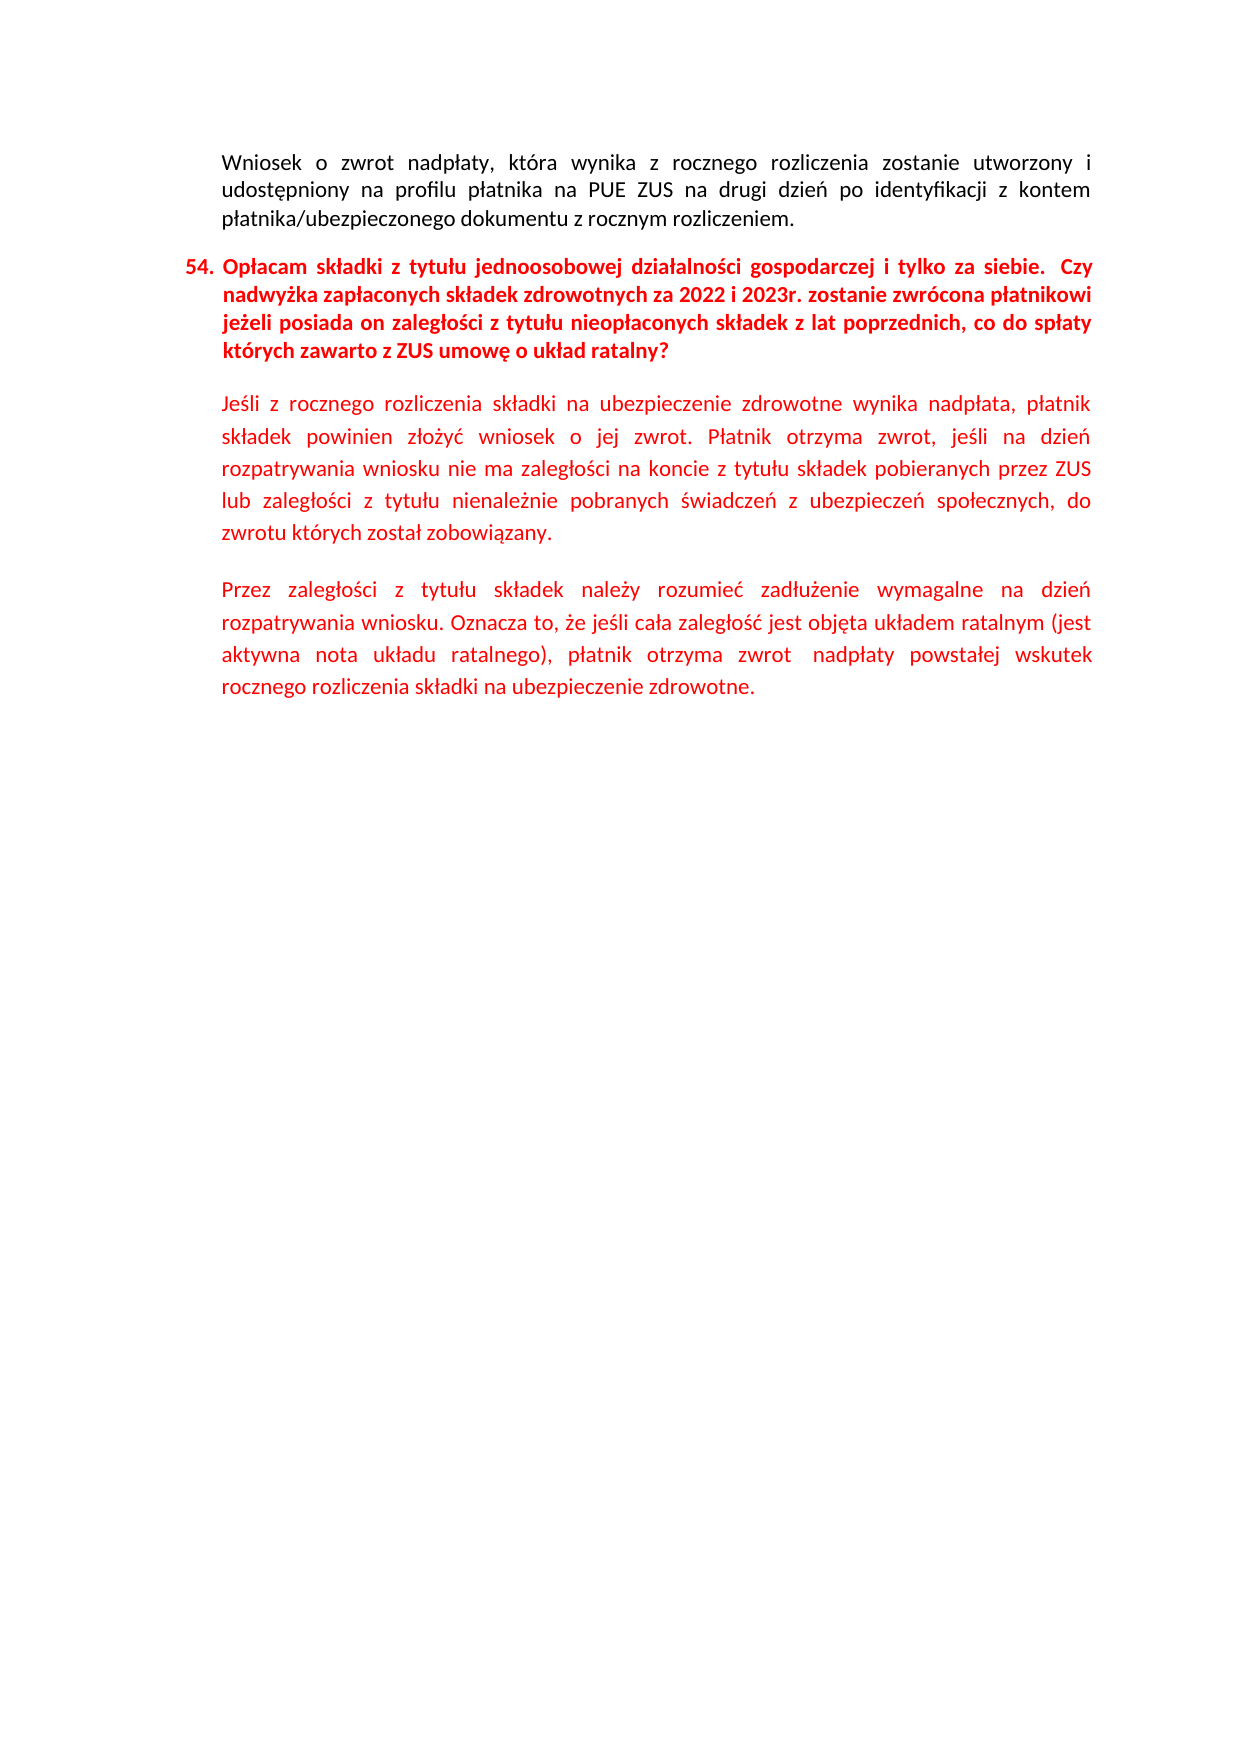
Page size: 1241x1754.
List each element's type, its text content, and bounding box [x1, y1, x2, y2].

text Jeśli z rocznego rozliczenia składki na ubezpieczenie zdrowotne wynika nadpłata, płatnik składek powinien złożyć wniosek o jej zwrot. Płatnik otrzyma zwrot, jeśli na dzień rozpatrywania wniosku nie ma zaległości na koncie z tytułu składek pobieranych przez ZUS lub zaległości z tytułu nienależnie pobranych świadczeń z ubezpieczeń społecznych, do zwrotu których został zobowiązany. [221, 389, 1093, 546]
text Wniosek o zwrot nadpłaty, która wynika z rocznego rozliczenia zostanie utworzony i udostępniony na profilu płatnika na PUE ZUS na drugi dzień po identyfikacji z kontem płatnika/ubezpieczonego dokumentu z rocznym rozliczeniem. [221, 148, 1093, 232]
list Opłacam składki z tytułu jednoosobowej działalności gospodarczej i tylko za siebie. Czy nadwyżka zapłaconych składek zdrowotnych za 2022 i 2023r. zostanie zwrócona płatnikowi jeżeli posiada on zaległości z tytułu nieopłaconych składek z lat poprzednich, co do spłaty których zawarto z ZUS umowę o układ ratalny? [185, 252, 1093, 364]
text Przez zaległości z tytułu składek należy rozumieć zadłużenie wymagalne na dzień rozpatrywania wniosku. Oznacza to, że jeśli cała zaległość jest objęta układem ratalnym (jest aktywna nota układu ratalnego), płatnik otrzyma zwrot nadpłaty powstałej wskutek rocznego rozliczenia składki na ubezpieczenie zdrowotne. [221, 576, 1093, 700]
